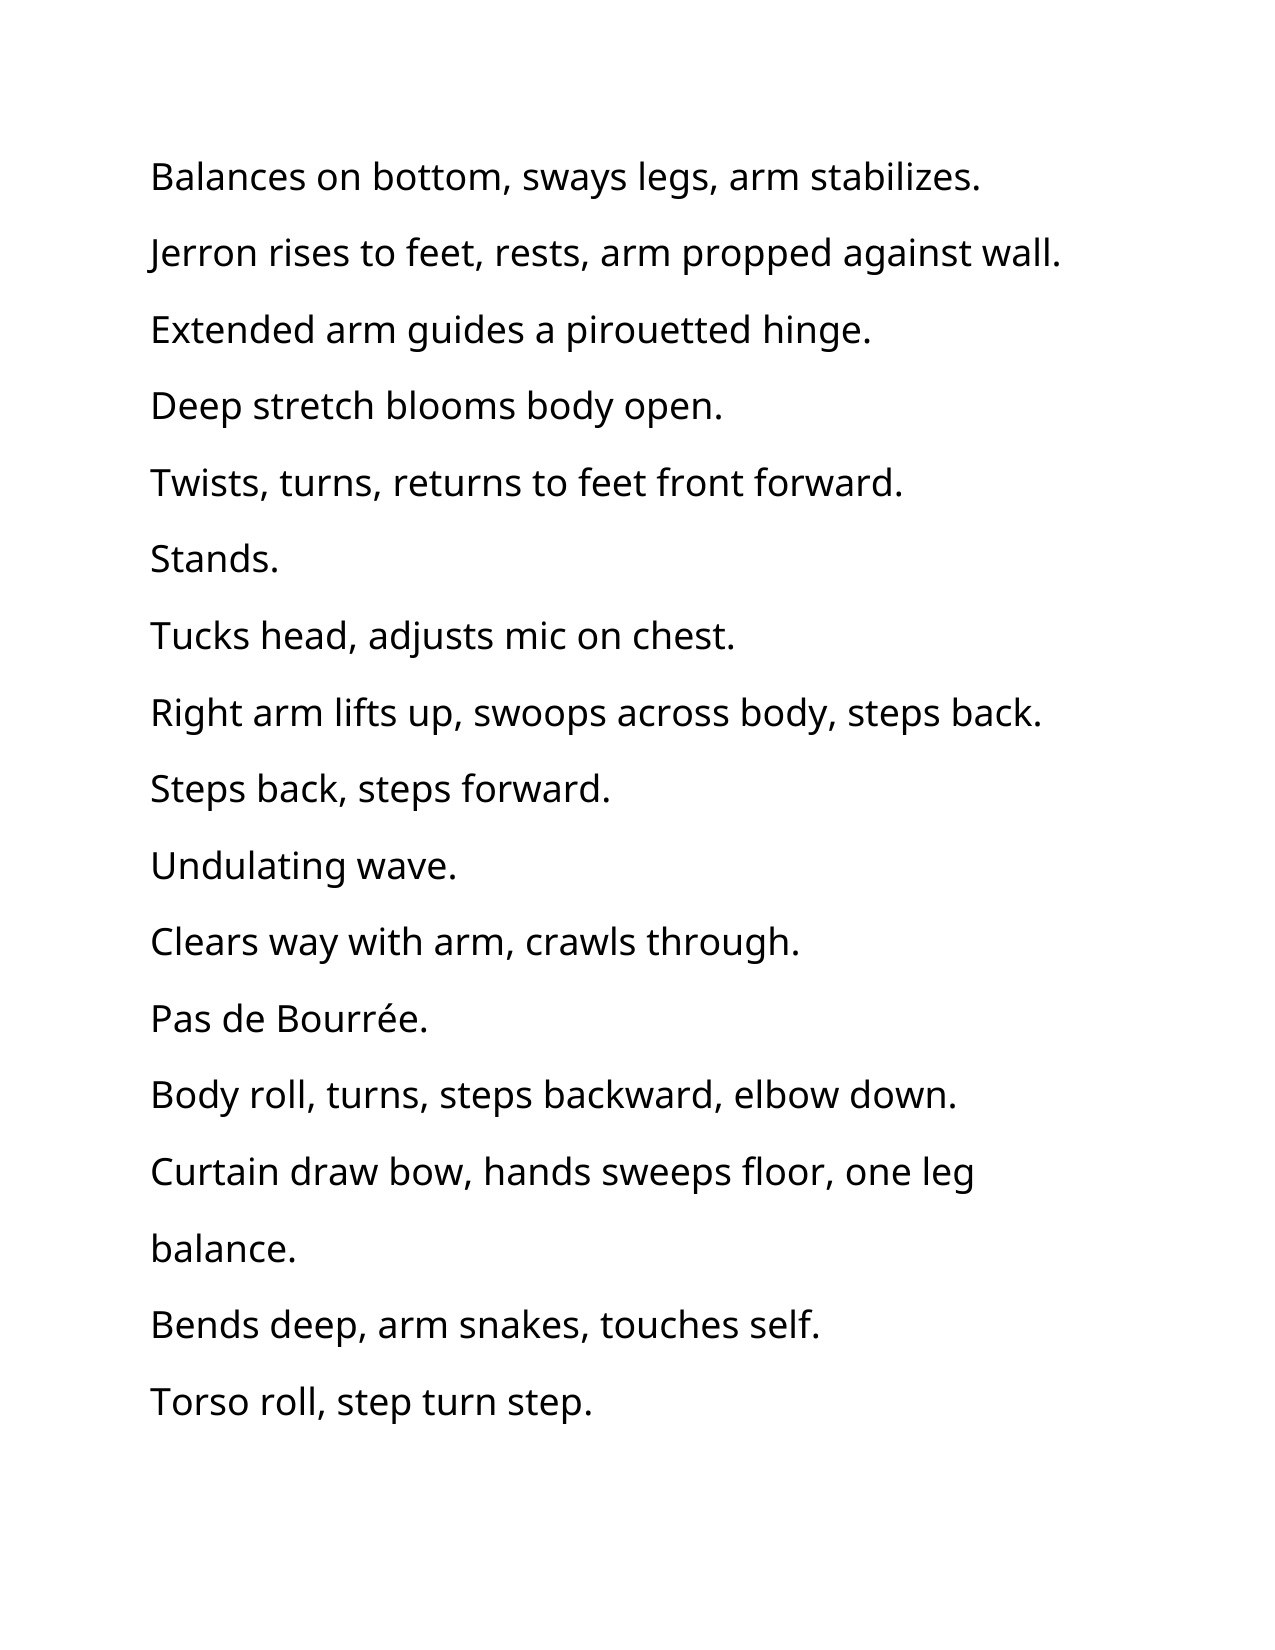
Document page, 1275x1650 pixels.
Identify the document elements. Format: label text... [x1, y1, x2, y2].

text Balances on bottom, sways legs, arm stabilizes. [150, 150, 1125, 201]
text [150, 992, 1125, 1426]
text Deep stretch blooms body open. [150, 380, 1125, 431]
text Undulating wave. Clears way with arm, crawls through. [150, 839, 1125, 967]
text Jerron rises to feet, rests, arm propped against wall. [150, 227, 1125, 278]
text Stands. [150, 533, 1125, 584]
text Tucks head, adjusts mic on chest. Right arm lifts up, swoops across body, steps back. Steps back, steps forward. [150, 609, 1125, 813]
text Extended arm guides a pirouetted hinge. [150, 303, 1125, 354]
text Twists, turns, returns to feet front forward. [150, 456, 1125, 507]
